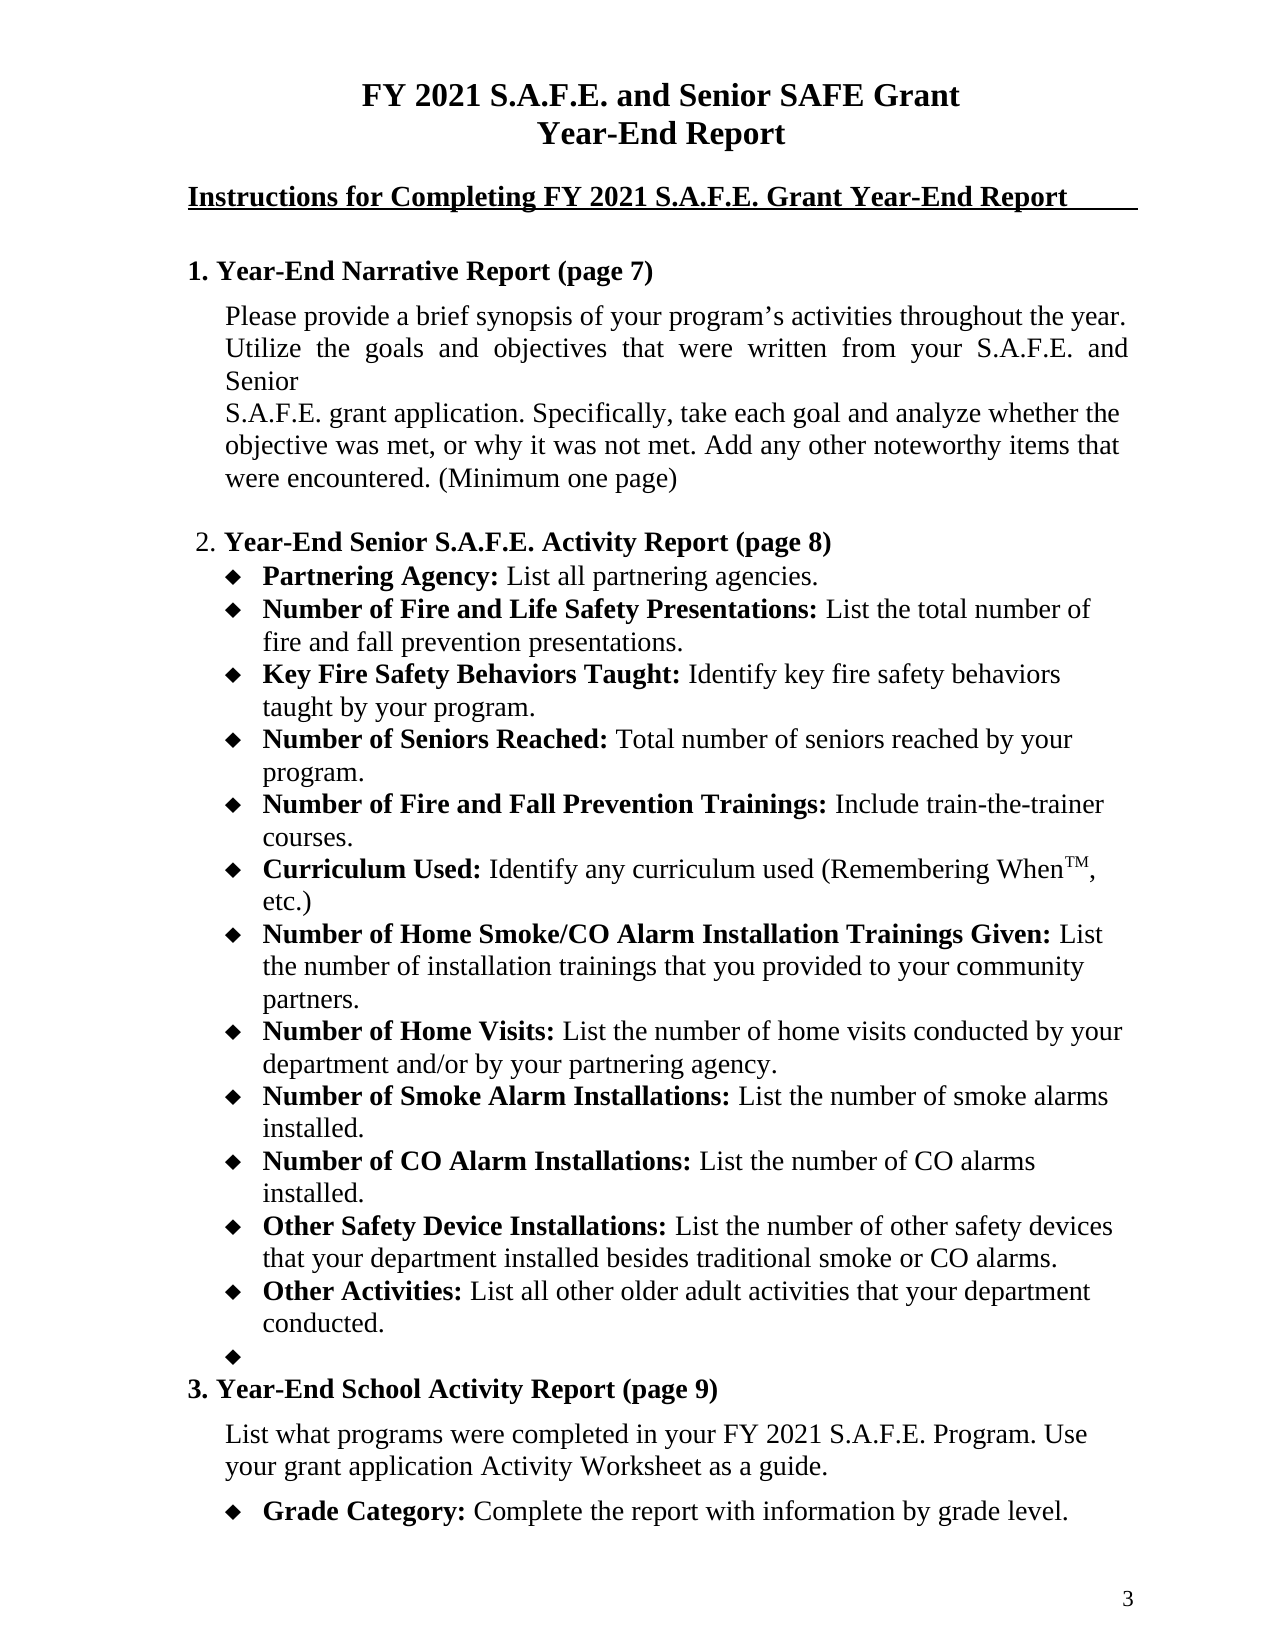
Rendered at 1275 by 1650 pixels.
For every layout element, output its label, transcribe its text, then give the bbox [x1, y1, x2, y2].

text S.A.F.E. grant application. Specifically, take each goal and analyze whether the objective was met, or why it was not met. Add any other noteworthy items that were encountered. (Minimum one page) [225, 396, 1122, 493]
subtitle Year-End Narrative Report (page 7) [187, 254, 1148, 286]
list Other Activities: List all other older adult activities that your department conducted. [225, 1274, 1092, 1339]
list Other Safety Device Installations: List the number of other safety devices that your department installed besides traditional smoke or CO alarms. [225, 1209, 1114, 1274]
list Number of Fire and Life Safety Presentations: List the total number of fire and fall prevention presentations. [225, 592, 1092, 657]
subtitle Number of Home Visits: List the number of home visits conducted by your department and/or by your partnering agency. [225, 1014, 1123, 1079]
list Number of Seniors Reached: Total number of seniors reached by your program. [225, 722, 1073, 787]
list Grade Category: Complete the report with information by grade level. [225, 1494, 1148, 1527]
subtitle List what programs were completed in your FY 2021 S.A.F.E. Program. Use your grant application Activity Worksheet as a guide. [225, 1417, 1091, 1481]
list Number of Smoke Alarm Installations: List the number of smoke alarms installed. [225, 1079, 1110, 1144]
list Number of Fire and Fall Prevention Trainings: Include train-the-trainer courses. [225, 787, 1105, 852]
list Key Fire Safety Behaviors Taught: Identify key fire safety behaviors taught by your program. [225, 657, 1062, 722]
list Curriculum Used: Identify any curriculum used (Remembering WhenTM, etc.) [225, 852, 1100, 917]
text Instructions for Completing FY 2021 S.A.F.E. Grant Year-End Report [187, 179, 1148, 213]
list Number of Home Smoke/CO Alarm Installation Trainings Given: List the number of installation trainings that you provided to your community partners. [225, 917, 1104, 1014]
text Please provide a brief synopsis of your program’s activities throughout the year. Utilize the goals and objectives that were written from your S.A.F.E. and Senior [225, 299, 1128, 396]
subtitle Year-End School Activity Report (page 9) [187, 1372, 1148, 1404]
text  [225, 1339, 1148, 1372]
list Number of CO Alarm Installations: List the number of CO alarms installed. [225, 1144, 1036, 1209]
subtitle Year-End Senior S.A.F.E. Activity Report (page 8) [195, 526, 1148, 558]
list Partnering Agency: List all partnering agencies. [225, 558, 1148, 592]
